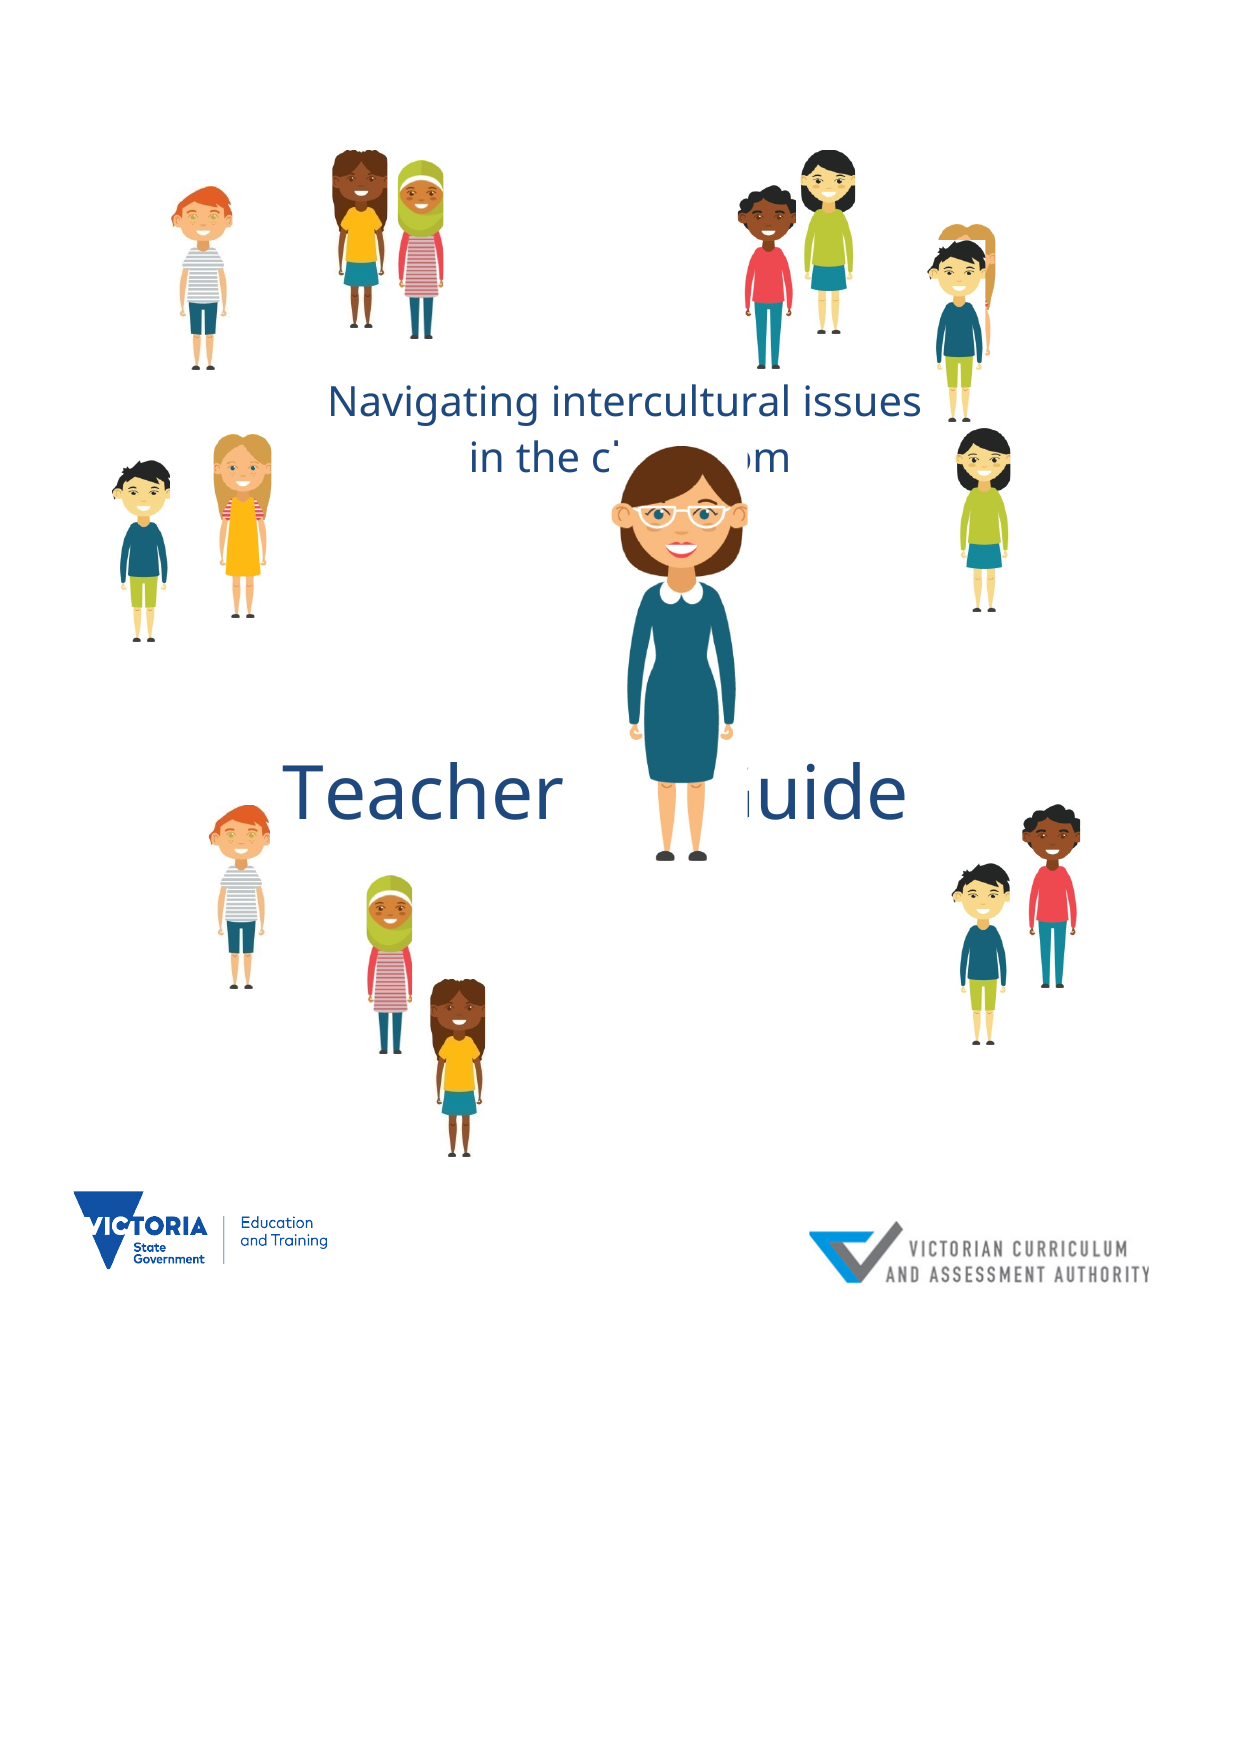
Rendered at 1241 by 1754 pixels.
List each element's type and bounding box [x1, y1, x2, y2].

picture [428, 979, 485, 1154]
picture [1020, 804, 1080, 986]
picture [365, 875, 412, 1051]
picture [798, 150, 855, 331]
picture [331, 150, 387, 325]
picture [736, 185, 796, 367]
picture [610, 446, 748, 859]
picture [212, 434, 272, 616]
picture [169, 186, 233, 367]
picture [807, 1221, 1149, 1284]
picture [207, 805, 270, 986]
picture [73, 1191, 339, 1270]
picture [954, 428, 1010, 609]
picture [110, 460, 170, 639]
picture [396, 160, 443, 336]
picture [950, 863, 1010, 1042]
picture [926, 224, 996, 419]
